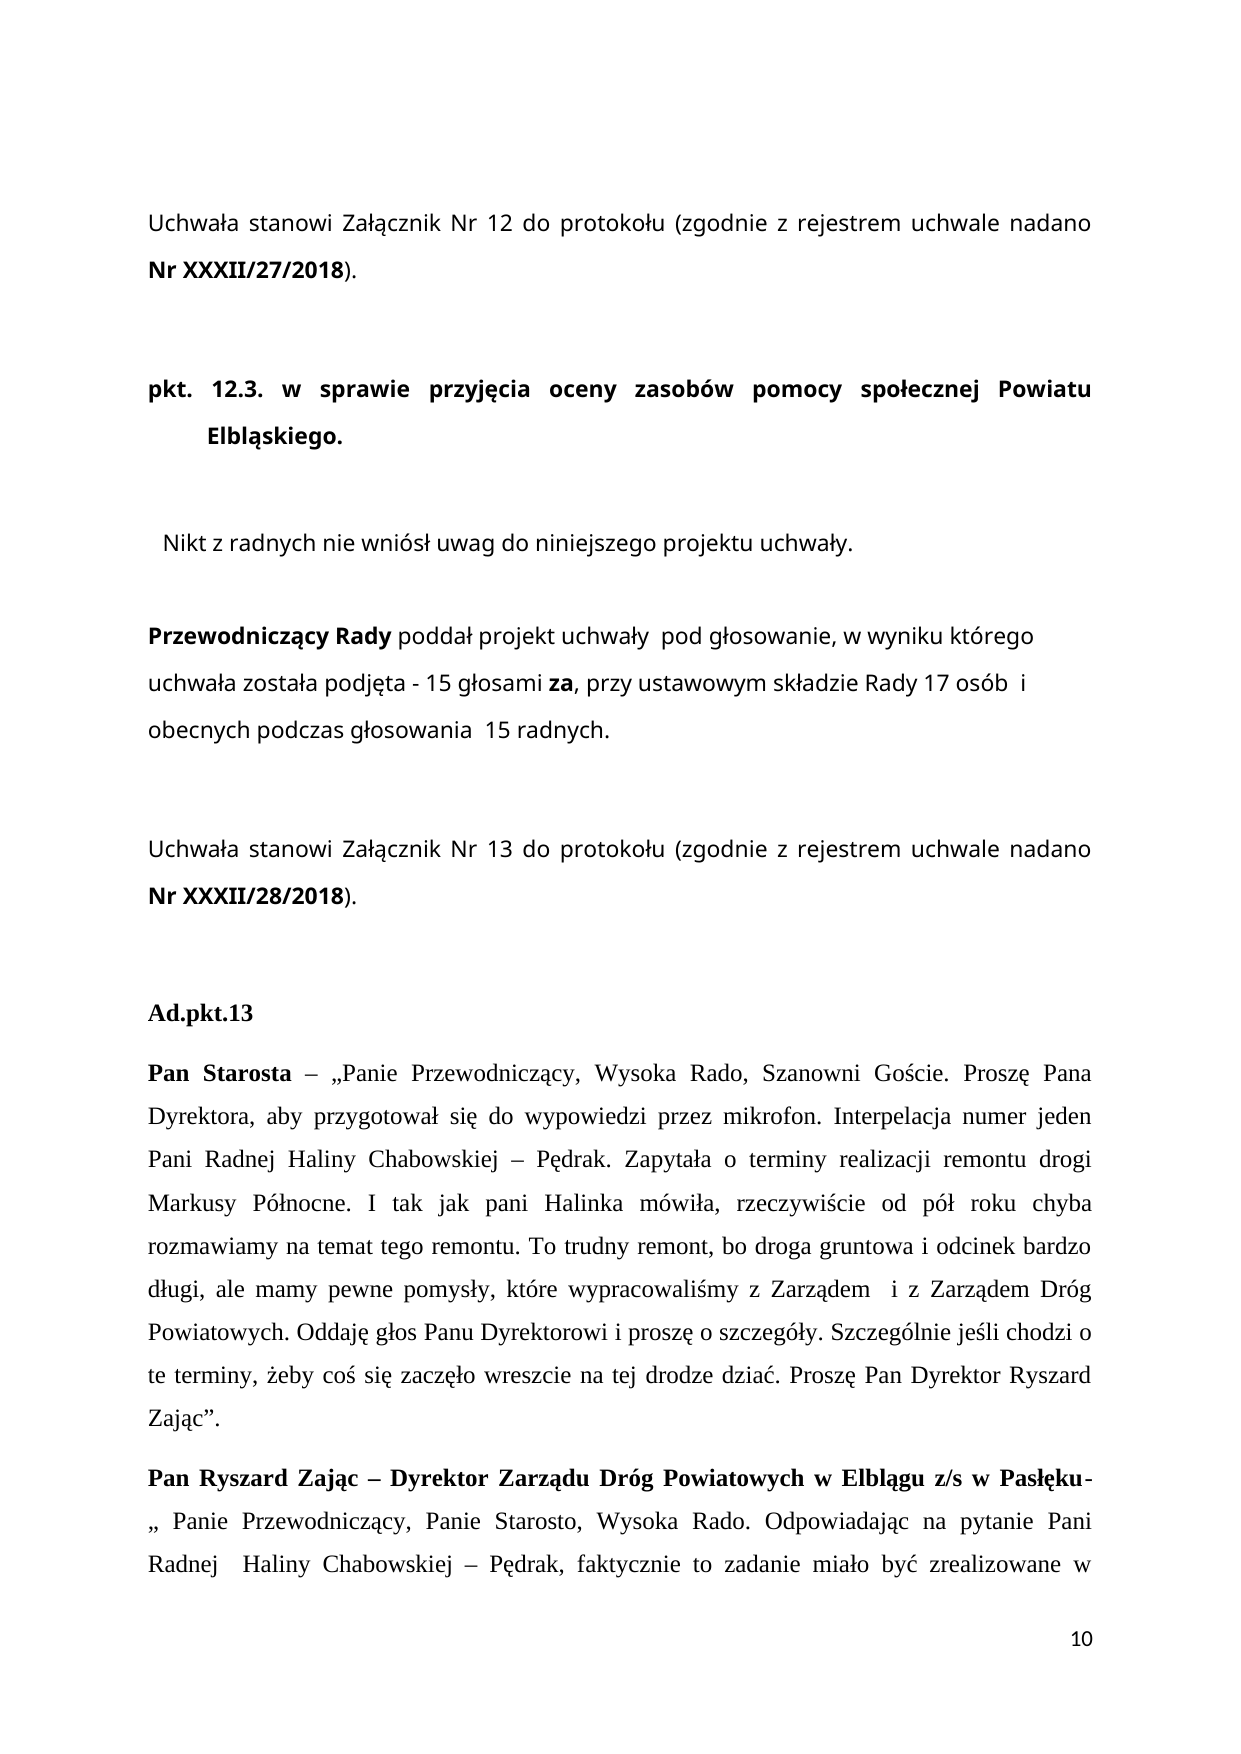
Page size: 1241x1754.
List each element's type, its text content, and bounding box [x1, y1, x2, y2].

text Pan Starosta – „Panie Przewodniczący, Wysoka Rado, Szanowni Goście. Proszę Pana Dyrektora, aby przygotował się do wypowiedzi przez mikrofon. Interpelacja numer jeden Pani Radnej Haliny Chabowskiej – Pędrak. Zapytała o terminy realizacji remontu drogi Markusy Północne. I tak jak pani Halinka mówiła, rzeczywiście od pół roku chyba rozmawiamy na temat tego remontu. To trudny remont, bo droga gruntowa i odcinek bardzo długi, ale mamy pewne pomysły, które wypracowaliśmy z Zarządem i z Zarządem Dróg Powiatowych. Oddaję głos Panu Dyrektorowi i proszę o szczegóły. Szczególnie jeśli chodzi o te terminy, żeby coś się zaczęło wreszcie na tej drodze dziać. Proszę Pan Dyrektor Ryszard Zając”. [148, 1058, 1093, 1432]
text pkt. 12.3. w sprawie przyjęcia oceny zasobów pomocy społecznej Powiatu Elbląskiego. [148, 373, 1093, 451]
text Uchwała stanowi Załącznik Nr 12 do protokołu (zgodnie z rejestrem uchwale nadano Nr XXXII/27/2018). [148, 207, 1093, 285]
text Przewodniczący Rady poddał projekt uchwały pod głosowanie, w wyniku którego uchwała została podjęta - 15 głosami za, przy ustawowym składzie Rady 17 osób i obecnych podczas głosowania 15 radnych. [148, 620, 1093, 745]
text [148, 1463, 1093, 1578]
text Ad.pkt.13 [148, 998, 1093, 1027]
text Nikt z radnych nie wniósł uwag do niniejszego projektu uchwały. [162, 527, 1085, 558]
text Uchwała stanowi Załącznik Nr 13 do protokołu (zgodnie z rejestrem uchwale nadano Nr XXXII/28/2018). [148, 833, 1093, 911]
